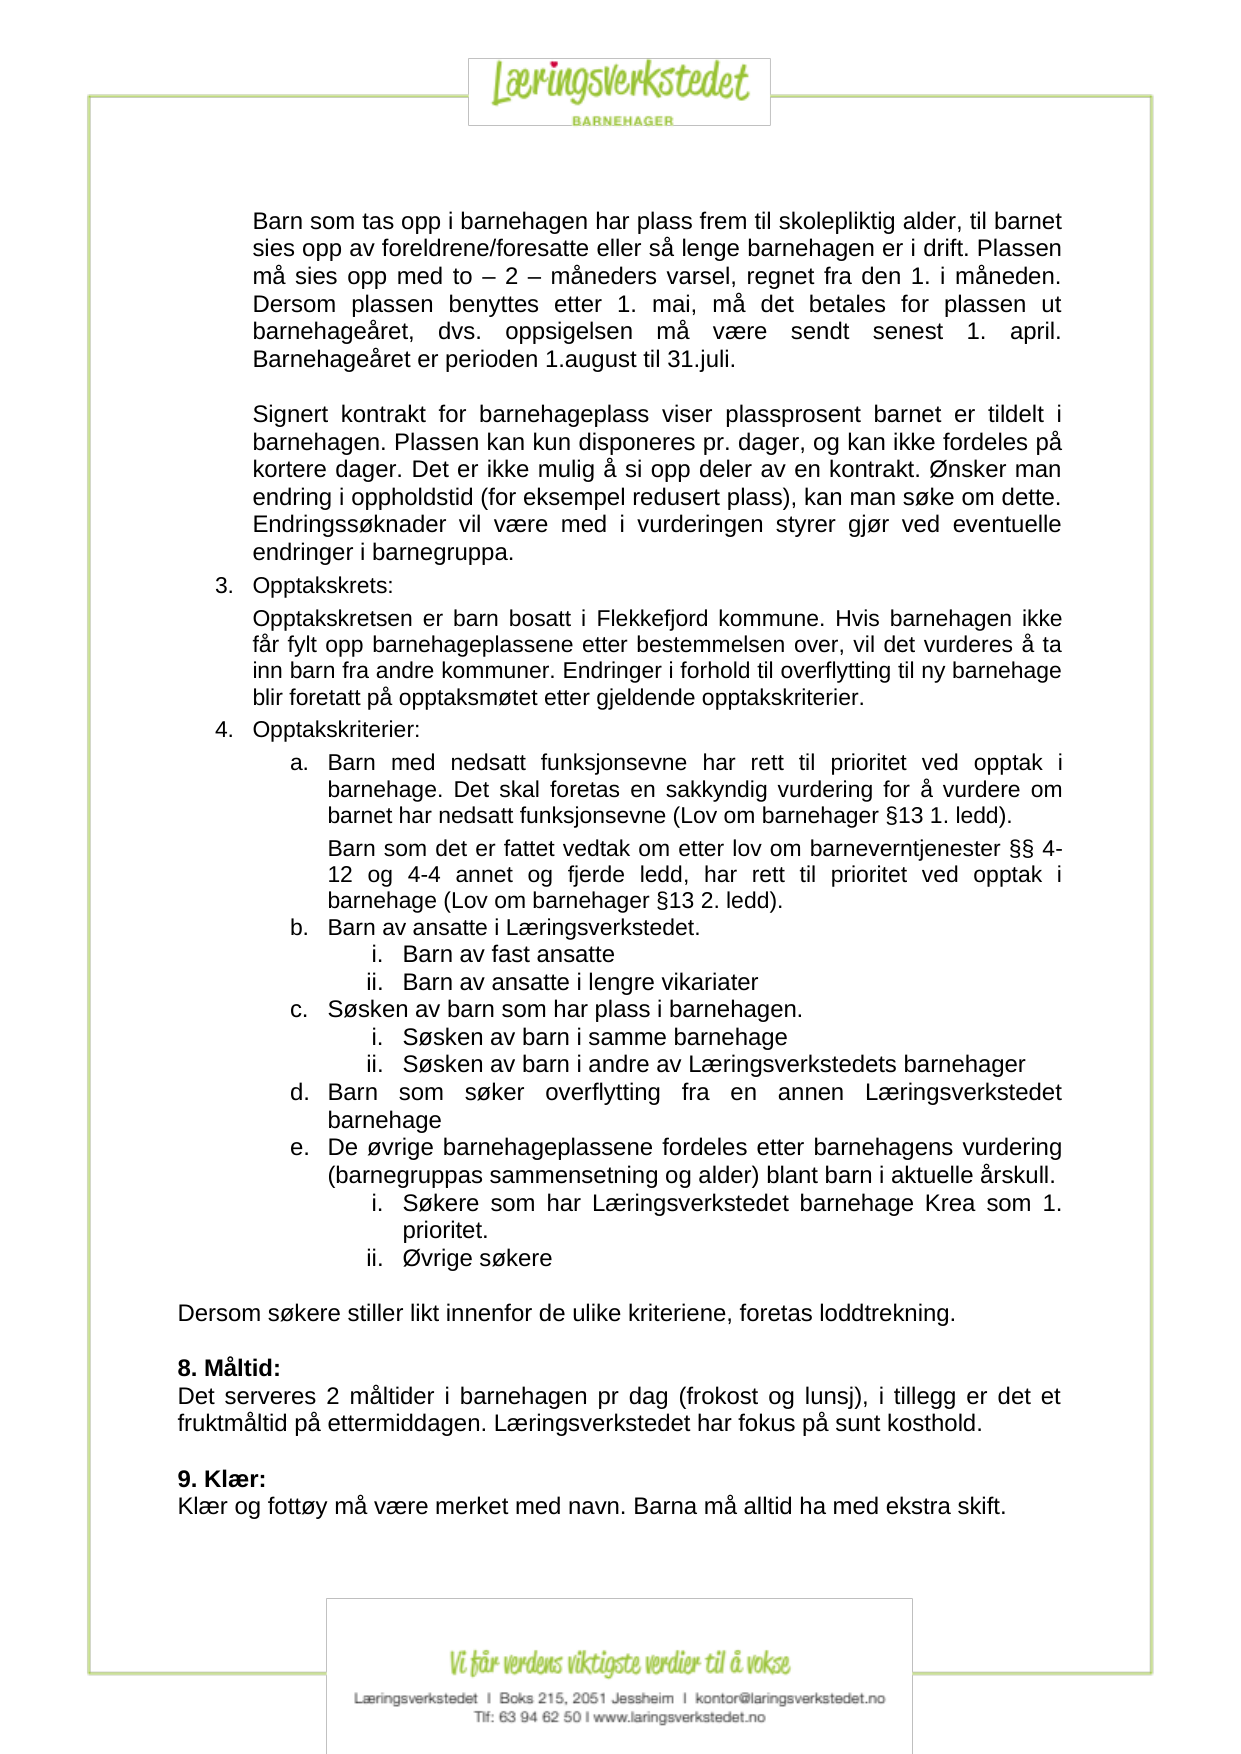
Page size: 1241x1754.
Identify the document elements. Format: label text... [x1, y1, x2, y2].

text 9. Klær: [177, 1464, 1063, 1492]
list Søsken av barn som har plass i barnehagen. [290, 995, 1063, 1023]
text Det serveres 2 måltider i barnehagen pr dag (frokost og lunsj), i tillegg er det et fruktmåltid på ettermiddagen. Læringsverkstedet har fokus på sunt kosthold. [177, 1382, 1063, 1437]
text Barn som tas opp i barnehagen har plass frem til skolepliktig alder, til barnet sies opp av foreldrene/foresatte eller så lenge barnehagen er i drift. Plassen må sies opp med to – 2 – måneders varsel, regnet fra den 1. i måneden. Dersom plassen benyttes etter 1. mai, må det betales for plassen ut barnehageåret, dvs. oppsigelsen må være sendt senest 1. april. Barnehageåret er perioden 1.august til 31.juli. [252, 207, 1063, 372]
list Barn av fast ansatte [383, 940, 1063, 968]
list Søsken av barn i samme barnehage [383, 1023, 1063, 1050]
list Opptakskriterier: [215, 716, 1063, 743]
list Barn av ansatte i Læringsverkstedet. [290, 914, 1063, 940]
list Opptakskrets: [215, 572, 1063, 598]
list De øvrige barnehageplassene fordeles etter barnehagens vurdering (barnegruppas sammensetning og alder) blant barn i aktuelle årskull. [290, 1133, 1063, 1188]
text Signert kontrakt for barnehageplass viser plassprosent barnet er tildelt i barnehagen. Plassen kan kun disponeres pr. dager, og kan ikke fordeles på kortere dager. Det er ikke mulig å si opp deler av en kontrakt. Ønsker man endring i oppholdstid (for eksempel redusert plass), kan man søke om dette. Endringssøknader vil være med i vurderingen styrer gjør ved eventuelle endringer i barnegruppa. [252, 400, 1063, 566]
text Barn som det er fattet vedtak om etter lov om barneverntjenester §§ 4-12 og 4-4 annet og fjerde ledd, har rett til prioritet ved opptak i barnehage (Lov om barnehager §13 2. ledd). [327, 834, 1063, 914]
list Øvrige søkere [383, 1244, 1063, 1271]
text Dersom søkere stiller likt innenfor de ulike kriteriene, foretas loddtrekning. [177, 1299, 1063, 1326]
text Klær og fottøy må være merket med navn. Barna må alltid ha med ekstra skift. [177, 1492, 1063, 1520]
text 8. Måltid: [177, 1354, 1063, 1382]
list Barn med nedsatt funksjonsevne har rett til prioritet ved opptak i barnehage. Det skal foretas en sakkyndig vurdering for å vurdere om barnet har nedsatt funksjonsevne (Lov om barnehager §13 1. ledd). [290, 749, 1063, 828]
list Søsken av barn i andre av Læringsverkstedets barnehager [383, 1050, 1063, 1078]
list Barn av ansatte i lengre vikariater [383, 968, 1063, 995]
text Opptakskretsen er barn bosatt i Flekkefjord kommune. Hvis barnehagen ikke får fylt opp barnehageplassene etter bestemmelsen over, vil det vurderes å ta inn barn fra andre kommuner. Endringer i forhold til overflytting til ny barnehage blir foretatt på opptaksmøtet etter gjeldende opptakskriterier. [252, 605, 1063, 710]
list Søkere som har Læringsverkstedet barnehage Krea som 1. prioritet. [383, 1188, 1063, 1244]
list Barn som søker overflytting fra en annen Læringsverkstedet barnehage [290, 1078, 1063, 1133]
